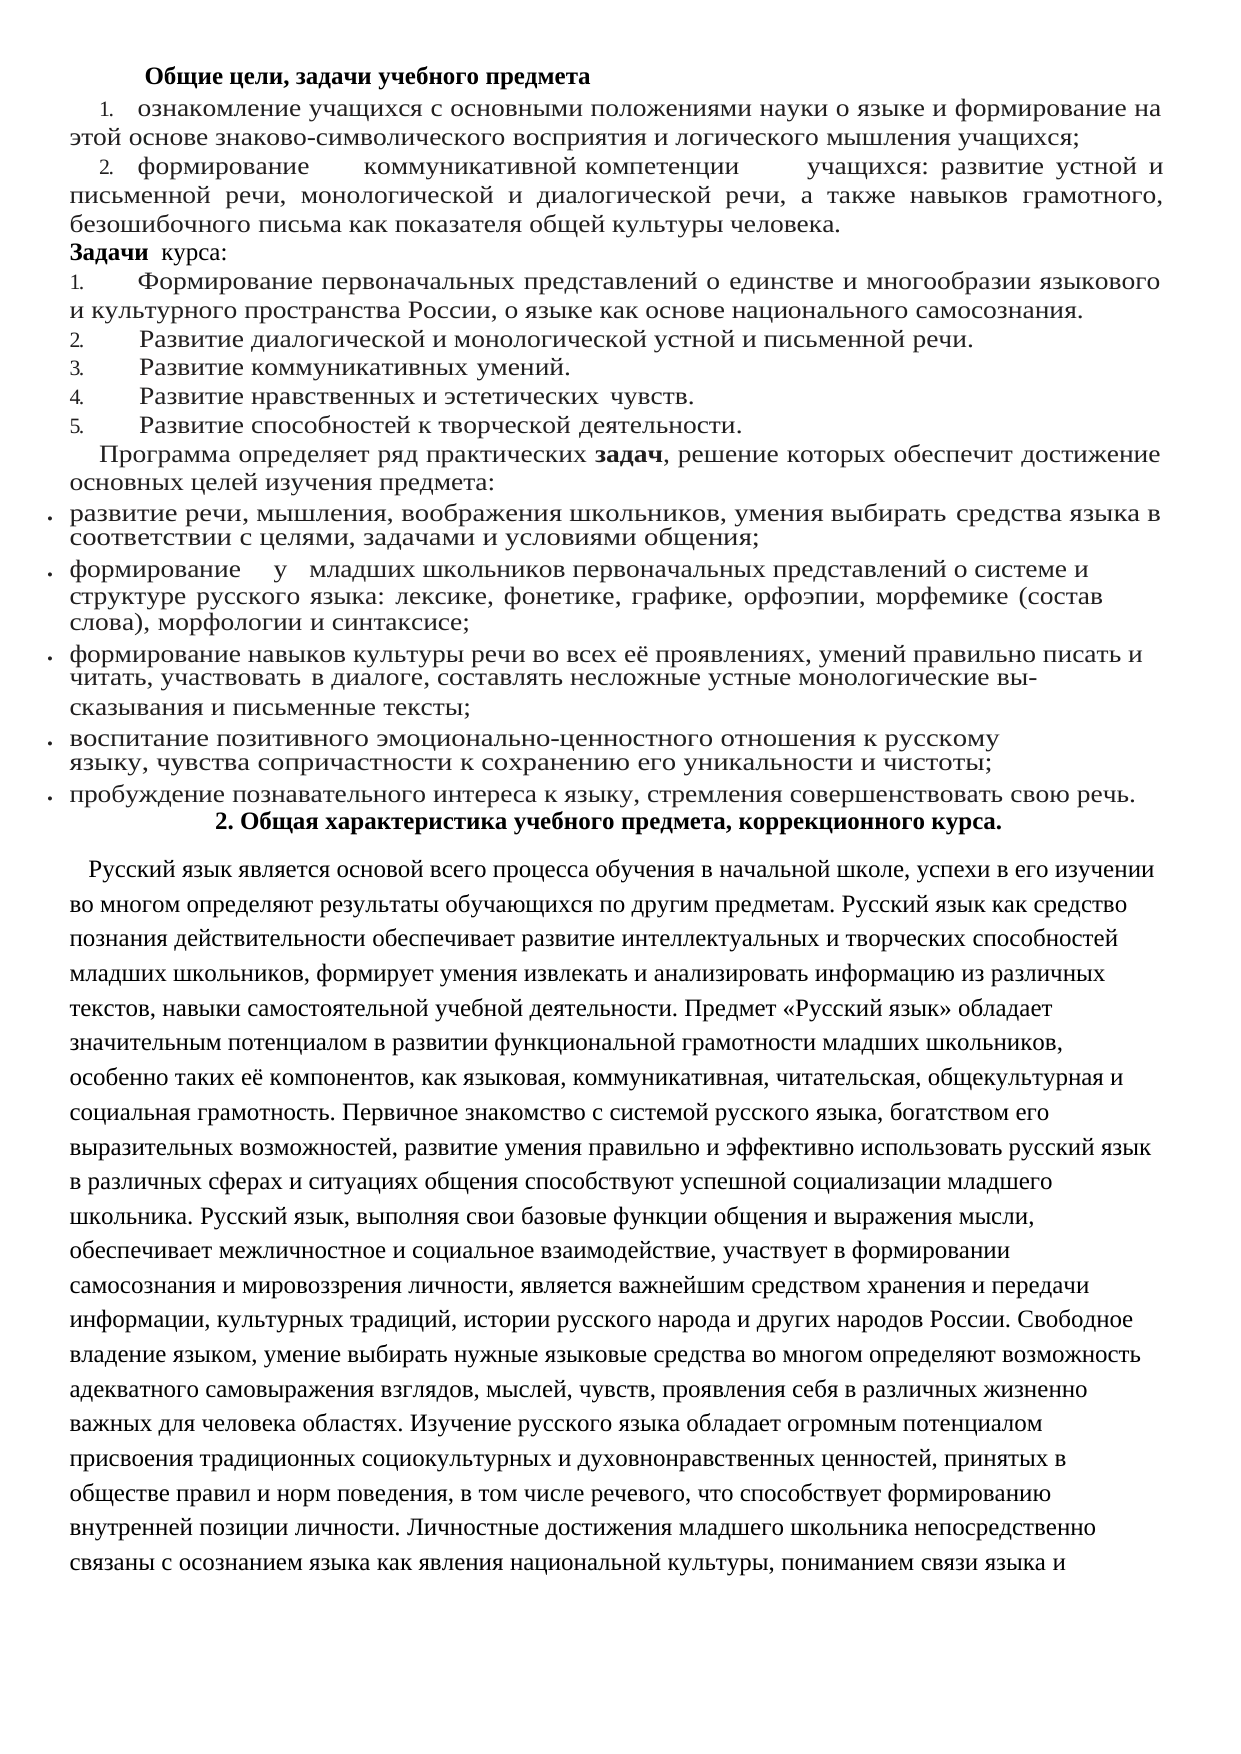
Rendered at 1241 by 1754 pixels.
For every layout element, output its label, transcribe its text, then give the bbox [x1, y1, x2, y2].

text обеспечивает межличностное и социальное взаимодействие, участвует в формировании [69, 1236, 1234, 1264]
text выразительных возможностей, развитие умения правильно и эффективно использовать русский язык в различных сферах и ситуациях общения способствуют успешной социализации младшего школьника. Русский язык, выполняя свои базовые функции общения и выражения мысли, [69, 1132, 1153, 1230]
text сказывания и письменные тексты; [69, 692, 1234, 721]
list формирование коммуникативной компетенции учащихся: развитие устной и письменной речи, монологической и диалогической речи, а также навыков грамотного, безошибочного письма как показателя общей культуры человека. [69, 151, 1163, 237]
list воспитание позитивного эмоционально-ценностного отношения к русскому языку, чувства сопричастности к сохранению его уникальности и чистоты; [47, 725, 1083, 775]
list Развитие нравственных и эстетических чувств. [69, 381, 1234, 410]
list формирование у младших школьников первоначальных представлений о системе и структуре русского языка: лексике, фонетике, графике, орфоэпии, морфемике (состав слова), морфологии и синтаксисе; [47, 554, 1107, 636]
list Развитие диалогической и монологической устной и письменной речи. [69, 324, 1234, 352]
list пробуждение познавательного интереса к языку, стремления совершенствовать свою речь. [47, 776, 1234, 808]
text Задачи курса: [69, 237, 1234, 266]
text Программа определяет ряд практических задач, решение которых обеспечит достижение основных целей изучения предмета: [69, 439, 1234, 496]
list ознакомление учащихся с основными положениями науки о языке и формирование на этой основе знаково-символического восприятия и логического мышления учащихся; [69, 93, 1163, 151]
list развитие речи, мышления, воображения школьников, умения выбирать средства языка в соответствии с целями, задачами и условиями общения; [47, 500, 1162, 551]
text Русский язык является основой всего процесса обучения в начальной школе, успехи в его изучении во многом определяют результаты обучающихся по другим предметам. Русский язык как средство познания действительности обеспечивает развитие интеллектуальных и творческих способностей [69, 854, 1156, 952]
list Развитие коммуникативных умений. [69, 352, 1234, 381]
list формирование навыков культуры речи во всех её проявлениях, умений правильно писать и читать, участвовать в диалоге, составлять несложные устные монологические вы- [47, 641, 1144, 691]
text самосознания и мировоззрения личности, является важнейшим средством хранения и передачи информации, культурных традиций, истории русского народа и других народов России. Свободное владение языком, умение выбирать нужные языковые средства во многом определяют возможность адекватного самовыражения взглядов, мыслей, чувств, проявления себя в различных жизненно важных для человека областях. Изучение русского языка обладает огромным потенциалом присвоения традиционных социокультурных и духовнонравственных ценностей, принятых в обществе правил и норм поведения, в том числе речевого, что способствует формированию внутренней позиции личности. Личностные достижения младшего школьника непосредственно [69, 1270, 1143, 1541]
subtitle Общая характеристика учебного предмета, коррекционного курса. [215, 808, 1234, 834]
text связаны с осознанием языка как явления национальной культуры, пониманием связи языка и [69, 1547, 1234, 1576]
text младших школьников, формирует умения извлекать и анализировать информацию из различных текстов, навыки самостоятельной учебной деятельности. Предмет «Русский язык» обладает значительным потенциалом в развитии функциональной грамотности младших школьников, особенно таких её компонентов, как языковая, коммуникативная, читательская, общекультурная и социальная грамотность. Первичное знакомство с системой русского языка, богатством его [69, 958, 1126, 1126]
list Развитие способностей к творческой деятельности. [69, 410, 1234, 439]
subtitle Общие цели, задачи учебного предмета [144, 61, 1234, 90]
list Формирование первоначальных представлений о единстве и многообразии языкового и культурного пространства России, о языке как основе национального самосознания. [69, 266, 1163, 324]
